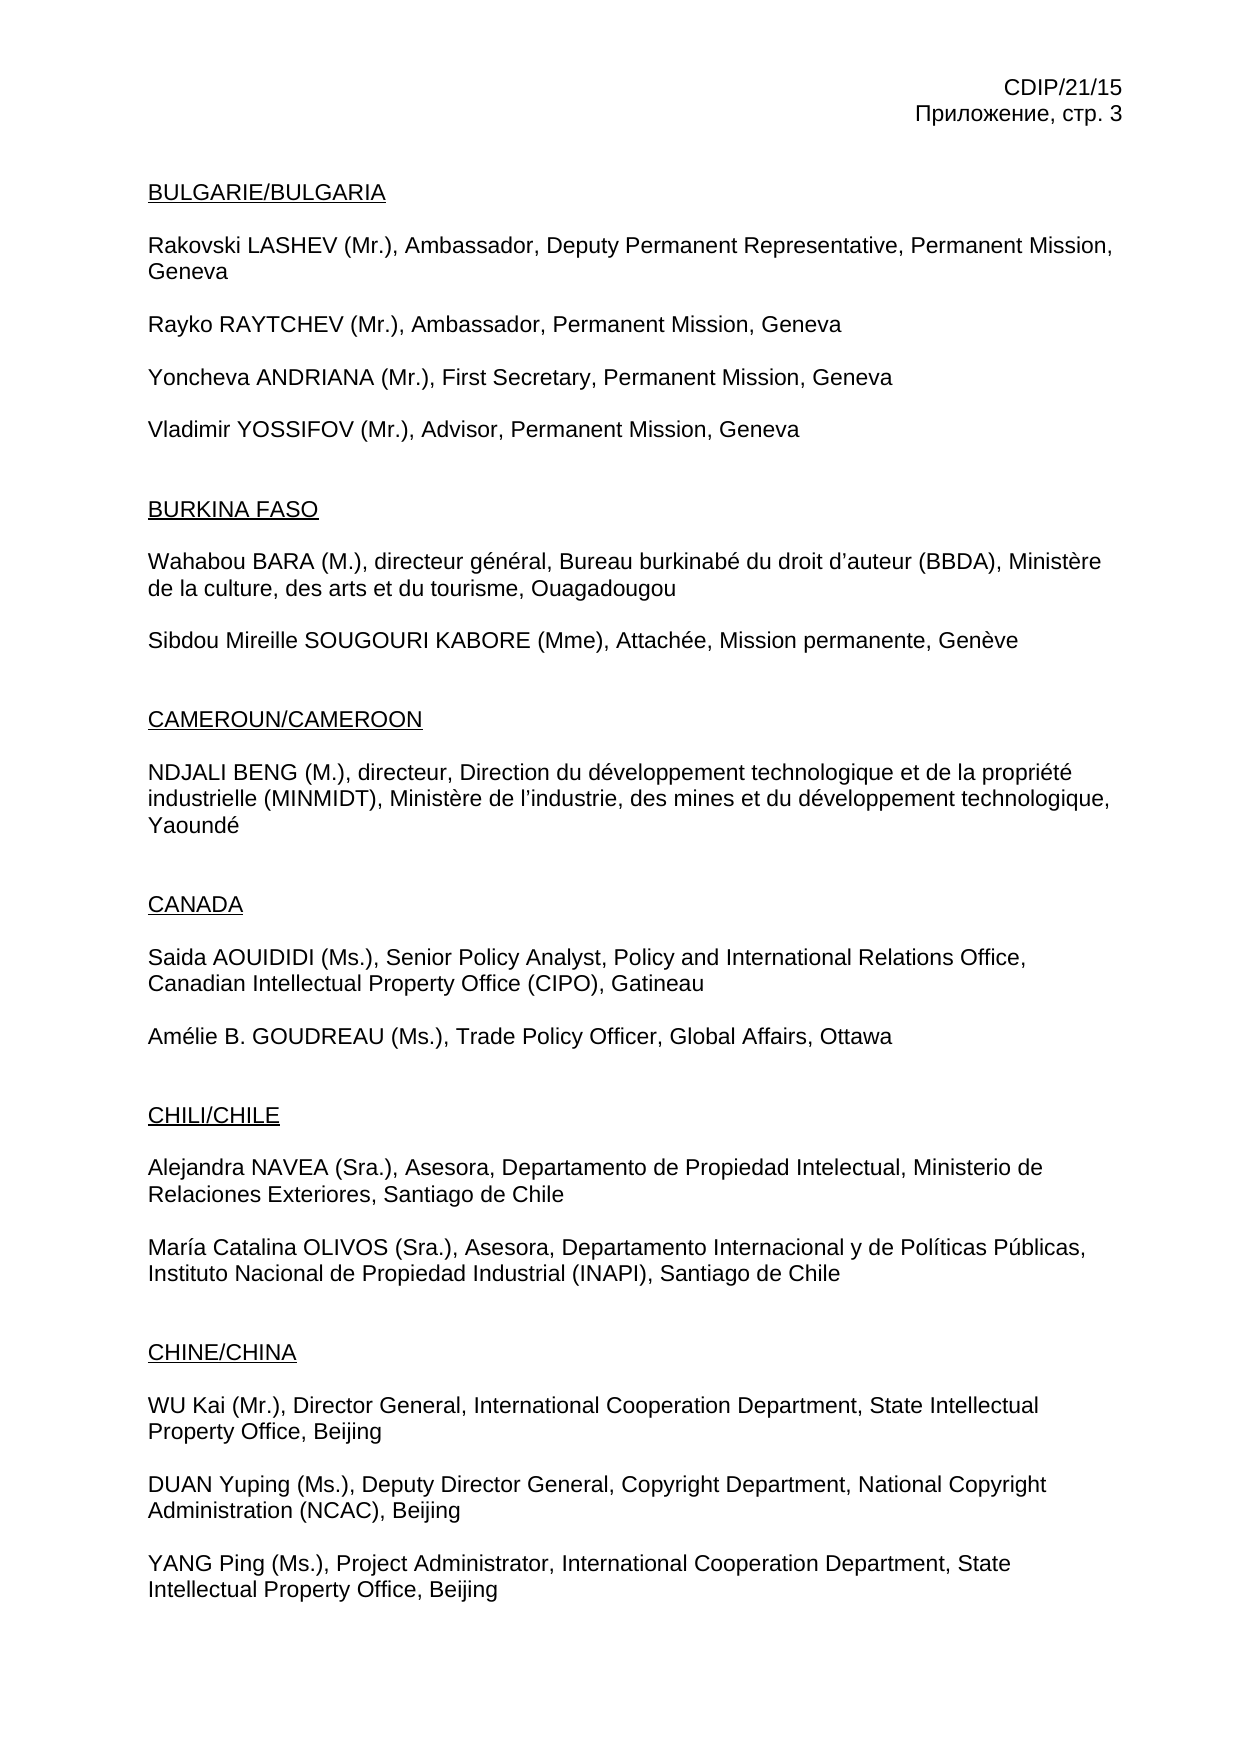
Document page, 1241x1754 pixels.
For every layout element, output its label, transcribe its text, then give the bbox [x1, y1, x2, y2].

text BULGARIE/BULGARIA [148, 179, 1122, 206]
text DUAN Yuping (Ms.), Deputy Director General, Copyright Department, National Copyright Administration (NCAC), Beijing [148, 1471, 1122, 1523]
text Alejandra NAVEA (Sra.), Asesora, Departamento de Propiedad Intelectual, Ministerio de Relaciones Exteriores, Santiago de Chile [148, 1154, 1122, 1207]
text CAMEROUN/CAMEROON [148, 706, 1122, 733]
text Rakovski LASHEV (Mr.), Ambassador, Deputy Permanent Representative, Permanent Mission, Geneva [148, 232, 1122, 285]
text Vladimir YOSSIFOV (Mr.), Advisor, Permanent Mission, Geneva [148, 416, 1122, 443]
text Saida AOUIDIDI (Ms.), Senior Policy Analyst, Policy and International Relations Office, Canadian Intellectual Property Office (CIPO), Gatineau [148, 943, 1122, 996]
text NDJALI BENG (M.), directeur, Direction du développement technologique et de la propriété industrielle (MINMIDT), Ministère de l’industrie, des mines et du développement technologique, Yaoundé [148, 759, 1122, 838]
text Rayko RAYTCHEV (Mr.), Ambassador, Permanent Mission, Geneva [148, 311, 1122, 337]
text Amélie B. GOUDREAU (Ms.), Trade Policy Officer, Global Affairs, Ottawa [148, 1023, 1122, 1049]
text CHINE/CHINA [148, 1339, 1122, 1365]
text CANADA [148, 891, 1122, 917]
text Yoncheva ANDRIANA (Mr.), First Secretary, Permanent Mission, Geneva [148, 364, 1122, 390]
text YANG Ping (Ms.), Project Administrator, International Cooperation Department, State Intellectual Property Office, Beijing [148, 1550, 1122, 1602]
text WU Kai (Mr.), Director General, International Cooperation Department, State Intellectual Property Office, Beijing [148, 1392, 1122, 1444]
text Sibdou Mireille SOUGOURI KABORE (Mme), Attachée, Mission permanente, Genève [148, 627, 1122, 654]
text Wahabou BARA (M.), directeur général, Bureau burkinabé du droit d’auteur (BBDA), Ministère de la culture, des arts et du tourisme, Ouagadougou [148, 548, 1122, 601]
text BURKINA FASO [148, 496, 1122, 522]
text María Catalina OLIVOS (Sra.), Asesora, Departamento Internacional y de Políticas Públicas, Instituto Nacional de Propiedad Industrial (INAPI), Santiago de Chile [148, 1233, 1122, 1286]
text CHILI/CHILE [148, 1102, 1122, 1128]
